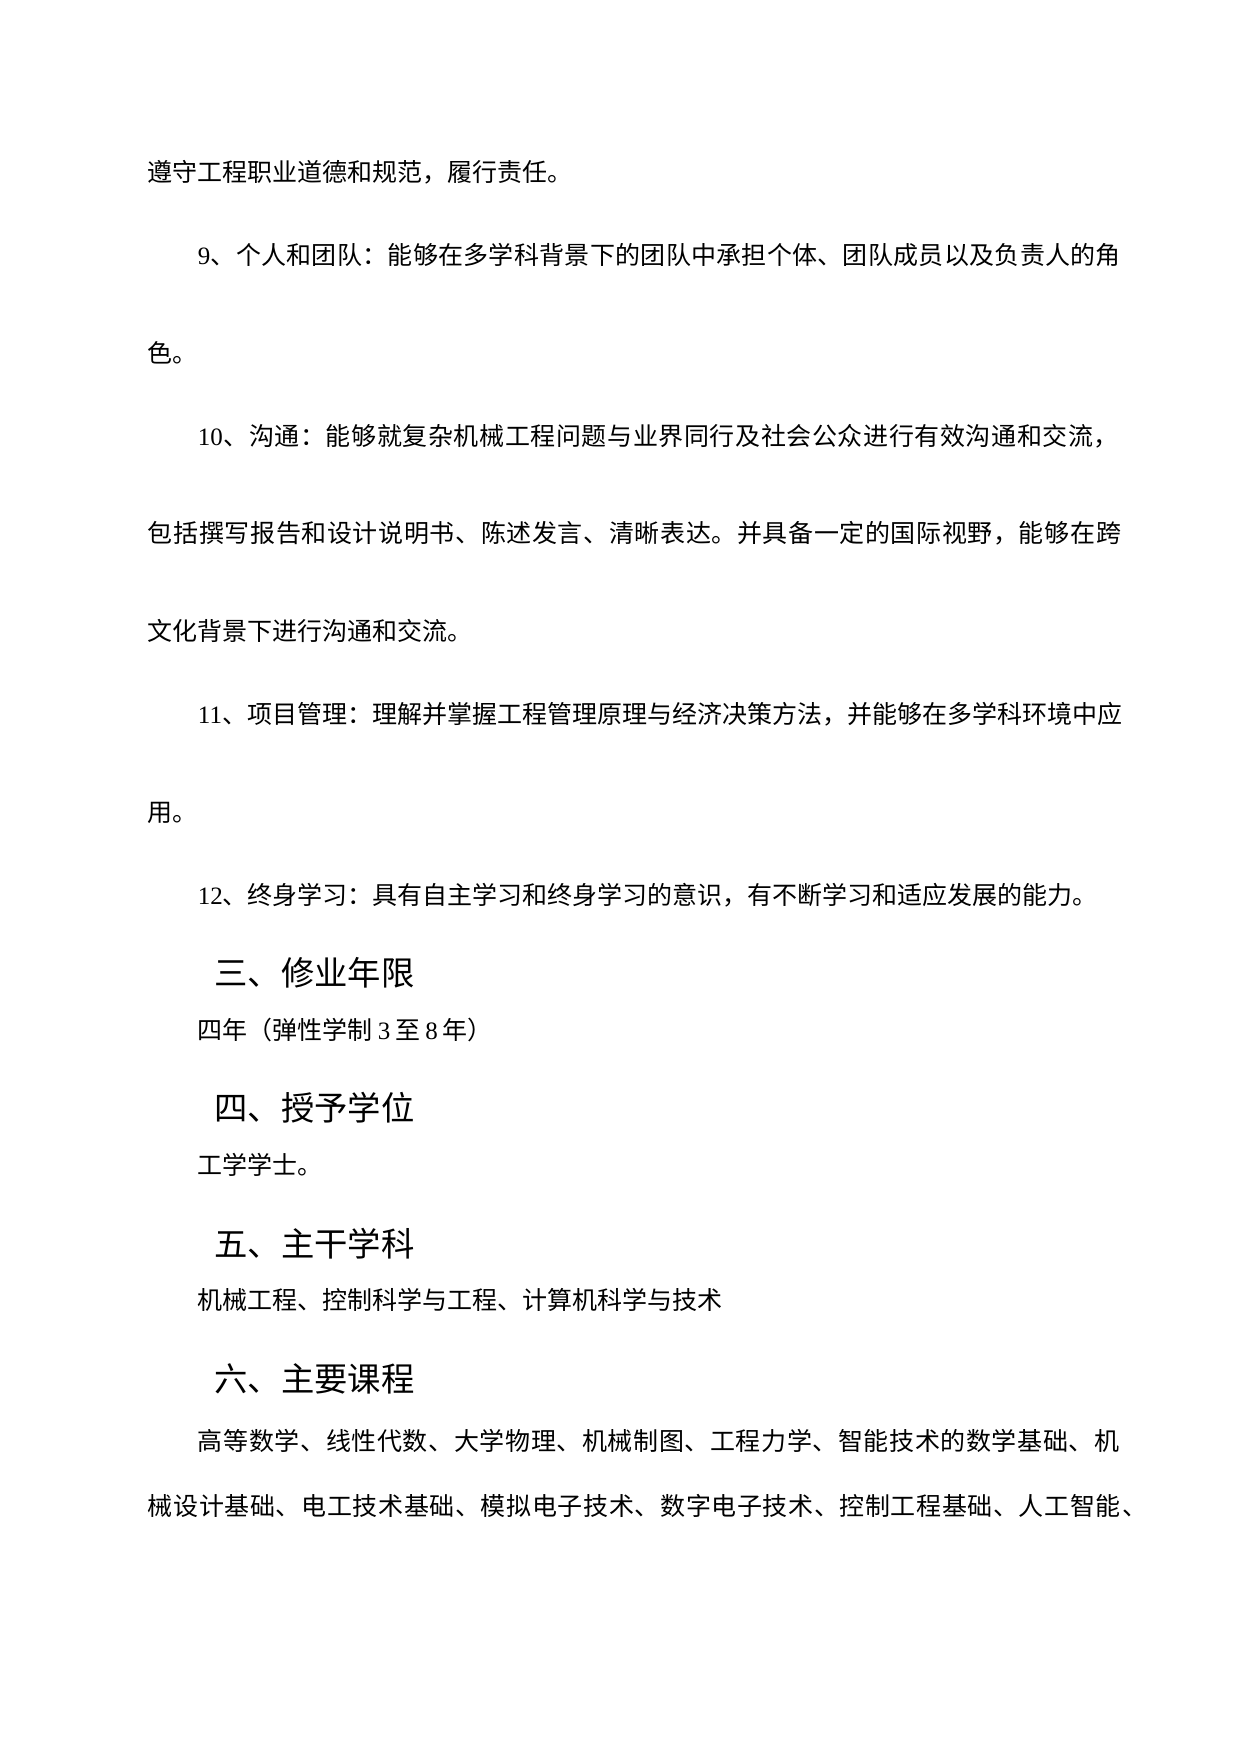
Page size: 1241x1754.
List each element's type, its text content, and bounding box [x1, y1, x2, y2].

text 12、终身学习：具有自主学习和终身学习的意识，有不断学习和适应发展的能力。 [148, 861, 1122, 926]
text 10、沟通：能够就复杂机械工程问题与业界同行及社会公众进行有效沟通和交流，包括撰写报告和设计说明书、陈述发言、清晰表达。并具备一定的国际视野，能够在跨文化背景下进行沟通和交流。 [148, 402, 1122, 662]
text 五、主干学科 [148, 1214, 1122, 1266]
text 四年（弹性学制3至8年） [148, 996, 1122, 1061]
text 11、项目管理：理解并掌握工程管理原理与经济决策方法，并能够在多学科环境中应用。 [148, 680, 1122, 843]
text 9、个人和团队：能够在多学科背景下的团队中承担个体、团队成员以及负责人的角色。 [148, 221, 1122, 384]
text 机械工程、控制科学与工程、计算机科学与技术 [148, 1266, 1122, 1331]
text 工学学士。 [148, 1131, 1122, 1196]
text 六、主要课程 [148, 1349, 1122, 1402]
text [148, 1407, 1122, 1537]
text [148, 138, 1122, 203]
text 四、授予学位 [148, 1079, 1122, 1131]
text 三、修业年限 [148, 944, 1122, 996]
